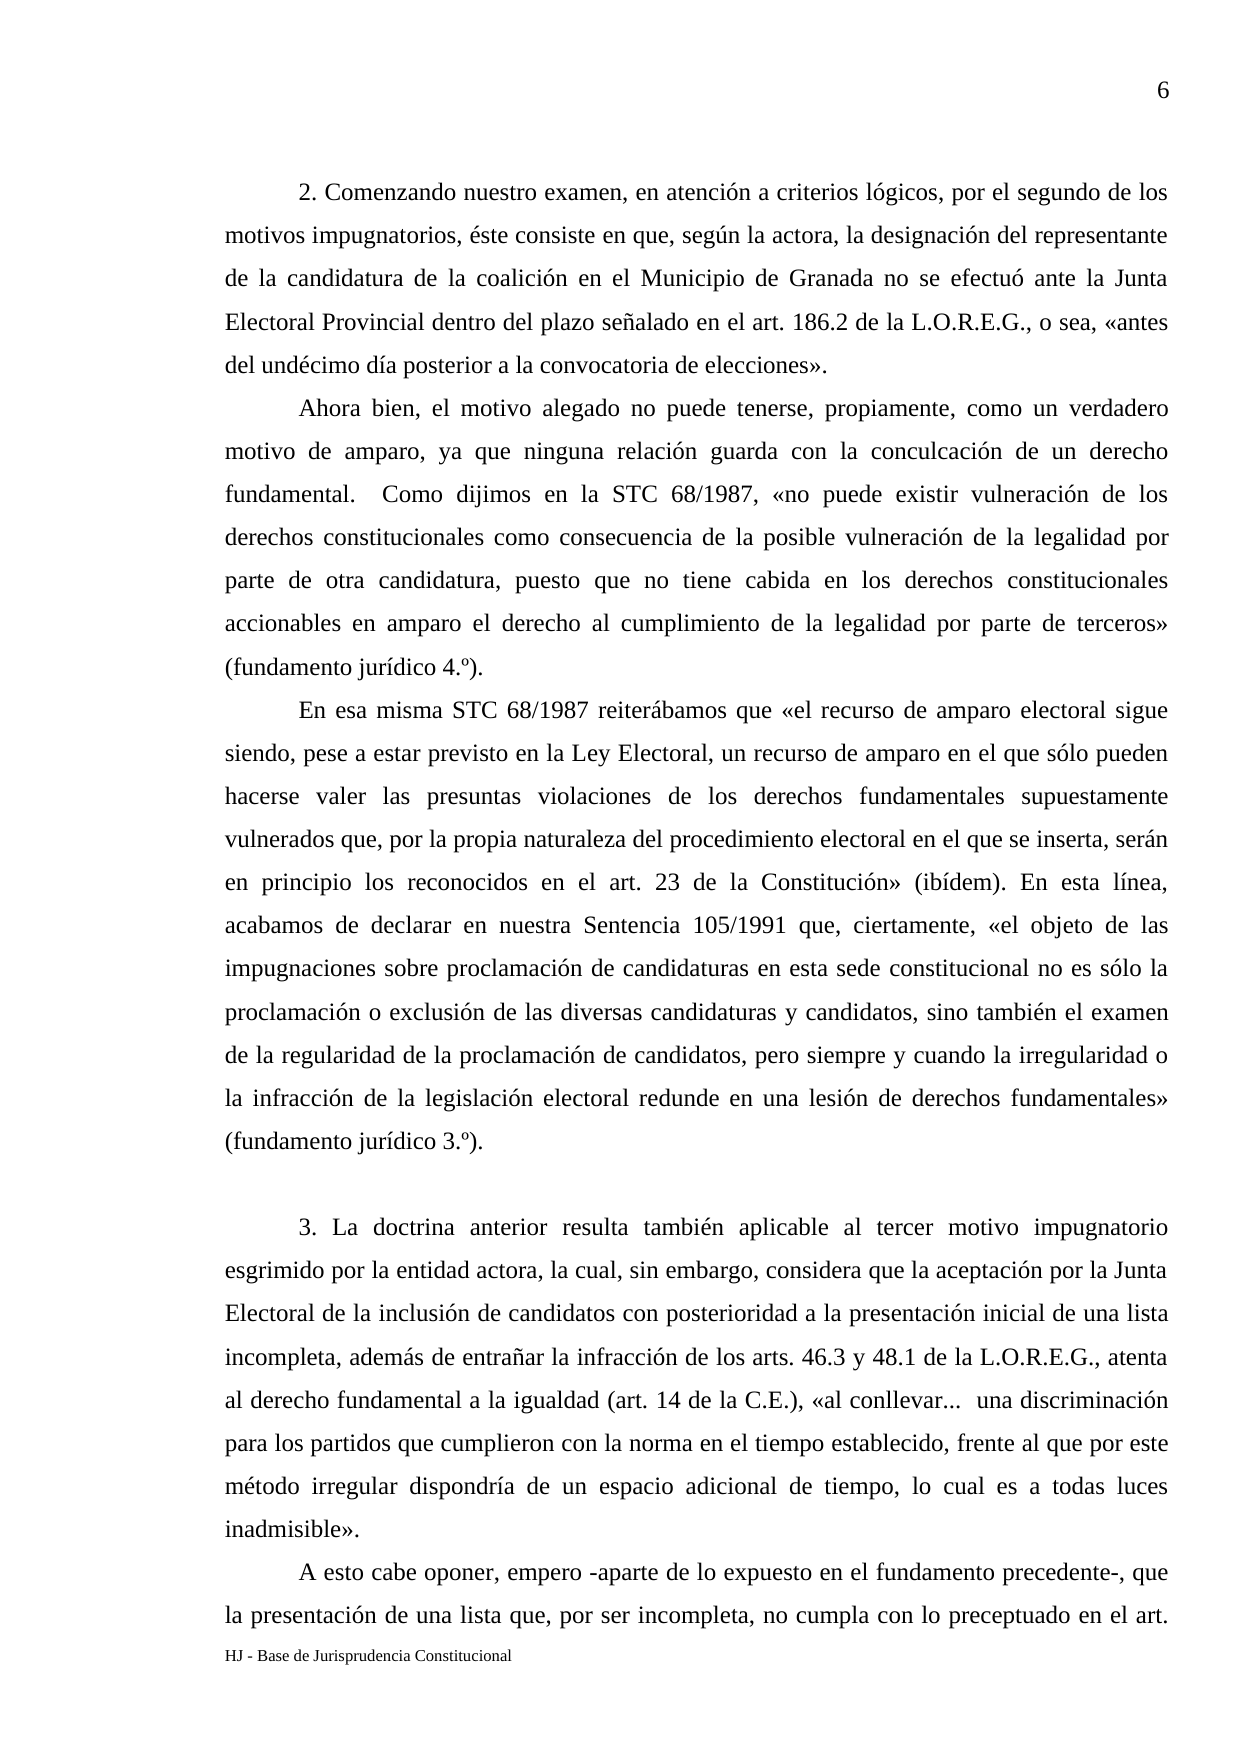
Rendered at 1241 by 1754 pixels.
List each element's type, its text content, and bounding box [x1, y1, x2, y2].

text Ahora bien, el motivo alegado no puede tenerse, propiamente, como un verdadero motivo de amparo, ya que ninguna relación guarda con la conculcación de un derecho fundamental. Como dijimos en la STC 68/1987, «no puede existir vulneración de los derechos constitucionales como consecuencia de la posible vulneración de la legalidad por parte de otra candidatura, puesto que no tiene cabida en los derechos constitucionales accionables en amparo el derecho al cumplimiento de la legalidad por parte de terceros» (fundamento jurídico 4.º). [224, 393, 1169, 680]
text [224, 1557, 1169, 1629]
text 3. La doctrina anterior resulta también aplicable al tercer motivo impugnatorio esgrimido por la entidad actora, la cual, sin embargo, considera que la aceptación por la Junta Electoral de la inclusión de candidatos con posterioridad a la presentación inicial de una lista incompleta, además de entrañar la infracción de los arts. 46.3 y 48.1 de la L.O.R.E.G., atenta al derecho fundamental a la igualdad (art. 14 de la C.E.), «al conllevar... una discriminación para los partidos que cumplieron con la norma en el tiempo establecido, frente al que por este método irregular dispondría de un espacio adicional de tiempo, lo cual es a todas luces inadmisible». [224, 1212, 1169, 1543]
text 2. Comenzando nuestro examen, en atención a criterios lógicos, por el segundo de los motivos impugnatorios, éste consiste en que, según la actora, la designación del representante de la candidatura de la coalición en el Municipio de Granada no se efectuó ante la Junta Electoral Provincial dentro del plazo señalado en el art. 186.2 de la L.O.R.E.G., o sea, «antes del undécimo día posterior a la convocatoria de elecciones». [224, 177, 1169, 378]
text En esa misma STC 68/1987 reiterábamos que «el recurso de amparo electoral sigue siendo, pese a estar previsto en la Ley Electoral, un recurso de amparo en el que sólo pueden hacerse valer las presuntas violaciones de los derechos fundamentales supuestamente vulnerados que, por la propia naturaleza del procedimiento electoral en el que se inserta, serán en principio los reconocidos en el art. 23 de la Constitución» (ibídem). En esta línea, acabamos de declarar en nuestra Sentencia 105/1991 que, ciertamente, «el objeto de las impugnaciones sobre proclamación de candidaturas en esta sede constitucional no es sólo la proclamación o exclusión de las diversas candidaturas y candidatos, sino también el examen de la regularidad de la proclamación de candidatos, pero siempre y cuando la irregularidad o la infracción de la legislación electoral redunde en una lesión de derechos fundamentales» (fundamento jurídico 3.º). [224, 695, 1169, 1155]
